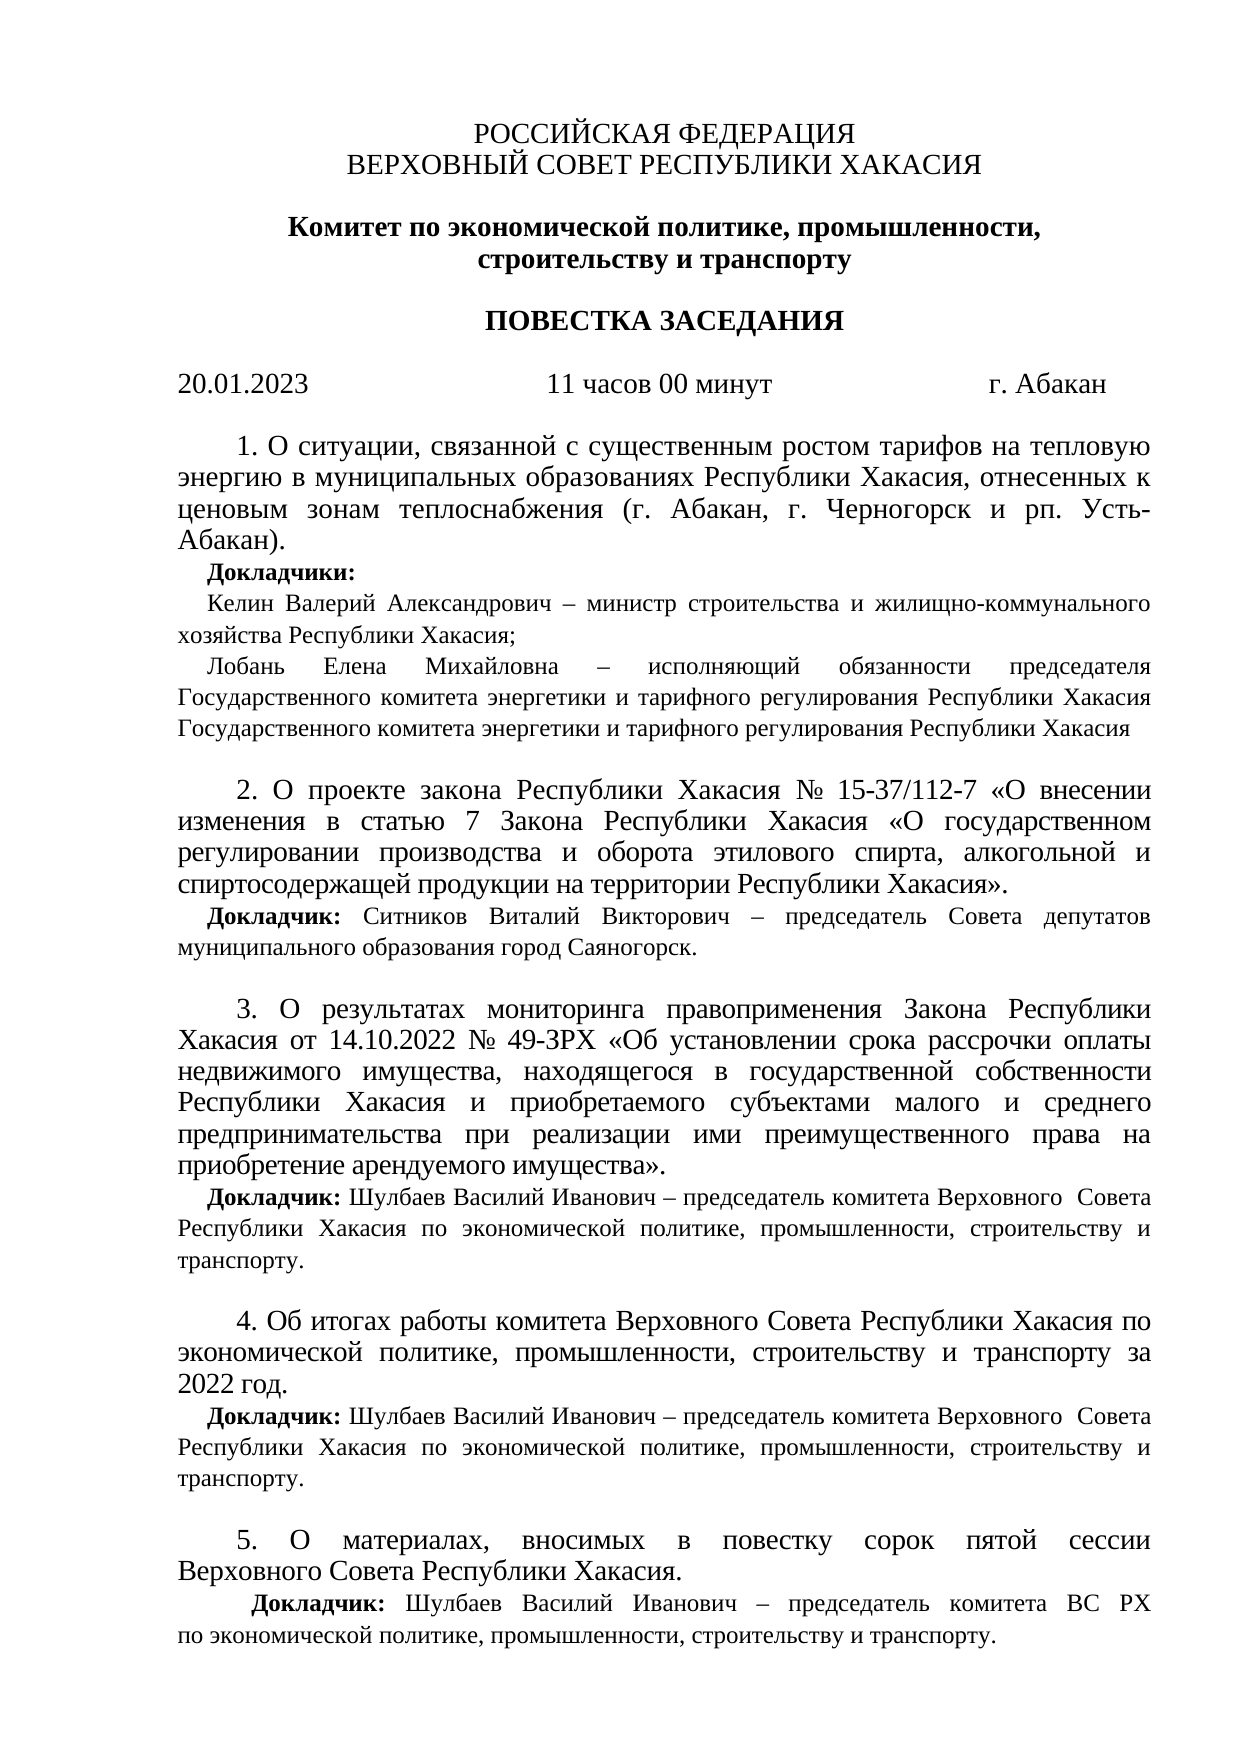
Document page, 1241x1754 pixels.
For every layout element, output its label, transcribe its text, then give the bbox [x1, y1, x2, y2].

text Докладчик: Ситников Виталий Викторович – председатель Совета депутатов муниципального образования город Саяногорск. [177, 899, 1152, 962]
text 20.01.2023 11 часов 00 минут г. Абакан [177, 368, 1152, 399]
text Келин Валерий Александрович – министр строительства и жилищно-коммунального хозяйства Республики Хакасия; [177, 587, 1152, 649]
text 5. О материалах, вносимых в повестку сорок пятой сессии Верховного Совета Республики Хакасия. [177, 1524, 1152, 1587]
text РОССИЙСКАЯ ФЕДЕРАЦИЯ [177, 118, 1152, 149]
text Комитет по экономической политике, промышленности, [177, 212, 1152, 243]
text Докладчики: [177, 556, 1152, 587]
text 2. О проекте закона Республики Хакасия № 15-37/112-7 «О внесении изменения в статью 7 Закона Республики Хакасия «О государственном регулировании производства и оборота этилового спирта, алкогольной и спиртосодержащей продукции на территории Республики Хакасия». [177, 774, 1152, 899]
text Докладчик: Шулбаев Василий Иванович – председатель комитета Верховного Совета Республики Хакасия по экономической политике, промышленности, строительству и транспорту. [177, 1181, 1152, 1274]
text Докладчик: Шулбаев Василий Иванович – председатель комитета ВС РХ по экономической политике, промышленности, строительству и транспорту. [177, 1587, 1152, 1649]
text ВЕРХОВНЫЙ СОВЕТ РЕСПУБЛИКИ ХАКАСИЯ [177, 149, 1152, 181]
text 4. Об итогах работы комитета Верховного Совета Республики Хакасия по экономической политике, промышленности, строительству и транспорту за 2022 год. [177, 1306, 1152, 1399]
text строительству и транспорту [177, 243, 1152, 274]
text ПОВЕСТКА ЗАСЕДАНИЯ [177, 306, 1152, 337]
text 1. О ситуации, связанной с существенным ростом тарифов на тепловую энергию в муниципальных образованиях Республики Хакасия, отнесенных к ценовым зонам теплоснабжения (г. Абакан, г. Черногорск и рп. Усть-Абакан). [177, 431, 1152, 556]
text 3. О результатах мониторинга правоприменения Закона Республики Хакасия от 14.10.2022 № 49-ЗРХ «Об установлении срока рассрочки оплаты недвижимого имущества, находящегося в государственной собственности Республики Хакасия и приобретаемого субъектами малого и среднего предпринимательства при реализации ими преимущественного права на приобретение арендуемого имущества». [177, 993, 1152, 1181]
text Докладчик: Шулбаев Василий Иванович – председатель комитета Верховного Совета Республики Хакасия по экономической политике, промышленности, строительству и транспорту. [177, 1399, 1152, 1493]
text Лобань Елена Михайловна – исполняющий обязанности председателя Государственного комитета энергетики и тарифного регулирования Республики Хакасия Государственного комитета энергетики и тарифного регулирования Республики Хакасия [177, 649, 1152, 743]
